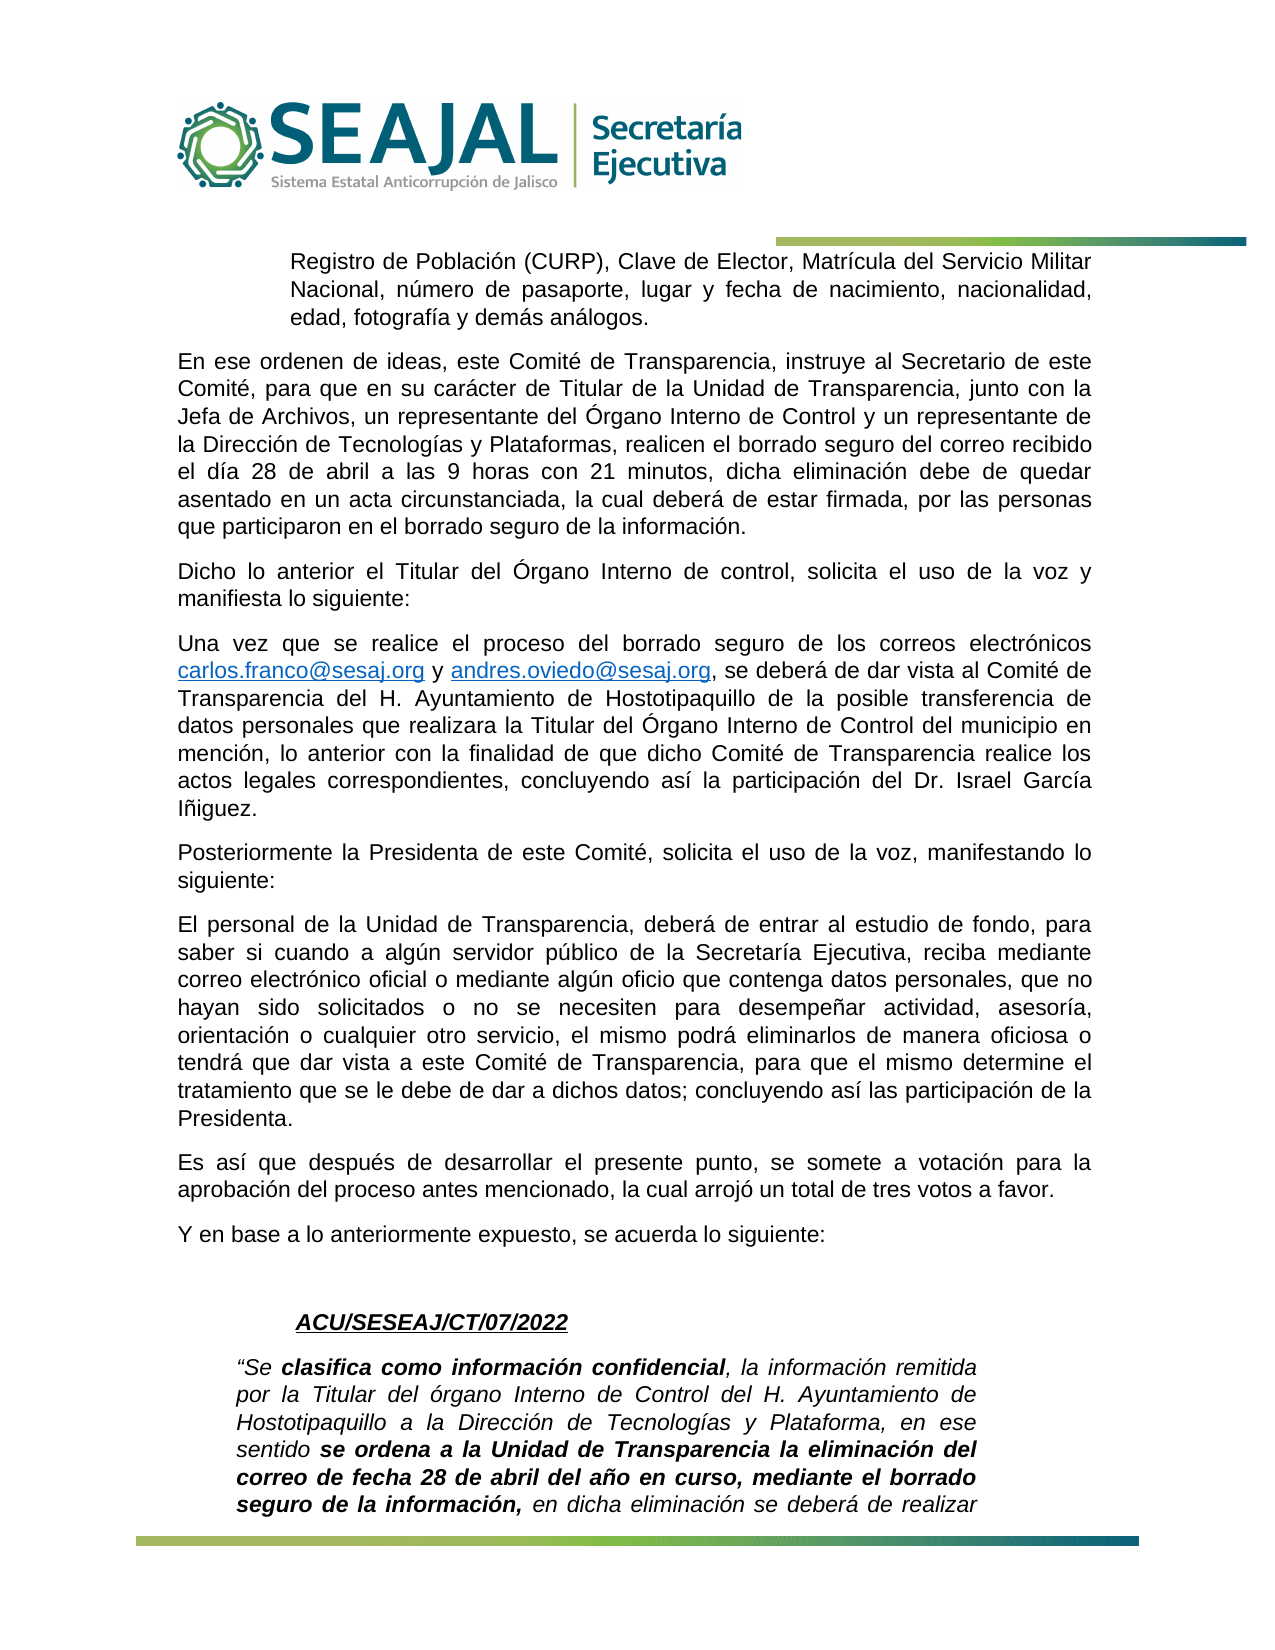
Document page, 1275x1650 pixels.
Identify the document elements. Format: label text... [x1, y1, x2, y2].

text Una vez que se realice el proceso del borrado seguro de los correos electrónicos carlos.franco@sesaj.org y andres.oviedo@sesaj.org, se deberá de dar vista al Comité de Transparencia del H. Ayuntamiento de Hostotipaquillo de la posible transferencia de datos personales que realizara la Titular del Órgano Interno de Control del municipio en mención, lo anterior con la finalidad de que dicho Comité de Transparencia realice los actos legales correspondientes, concluyendo así la participación del Dr. Israel García Iñiguez. [177, 629, 1093, 821]
picture [136, 1536, 1139, 1546]
text Y en base a lo anteriormente expuesto, se acuerda lo siguiente: [177, 1221, 1102, 1247]
text Es así que después de desarrollar el presente punto, se somete a votación para la aprobación del proceso antes mencionado, la cual arrojó un total de tres votos a favor. [177, 1149, 1093, 1203]
text Posteriormente la Presidenta de este Comité, solicita el uso de la voz, manifestando lo siguiente: [177, 839, 1093, 893]
text Dicho lo anterior el Titular del Órgano Interno de control, solicita el uso de la voz y manifiesta lo siguiente: [177, 558, 1093, 612]
picture [177, 102, 742, 191]
text En ese ordenen de ideas, este Comité de Transparencia, instruye al Secretario de este Comité, para que en su carácter de Titular de la Unidad de Transparencia, junto con la Jefa de Archivos, un representante del Órgano Interno de Control y un representante de la Dirección de Tecnologías y Plataformas, realicen el borrado seguro del correo recibido el día 28 de abril a las 9 horas con 21 minutos, dicha eliminación debe de quedar asentado en un acta circunstanciada, la cual deberá de estar firmada, por las personas que participaron en el borrado seguro de la información. [177, 348, 1093, 540]
text ACU/SESEAJ/CT/07/2022 [222, 1309, 980, 1336]
text El personal de la Unidad de Transparencia, deberá de entrar al estudio de fondo, para saber si cuando a algún servidor público de la Secretaría Ejecutiva, reciba mediante correo electrónico oficial o mediante algún oficio que contenga datos personales, que no hayan sido solicitados o no se necesiten para desempeñar actividad, asesoría, orientación o cualquier otro servicio, el mismo podrá eliminarlos de manera oficiosa o tendrá que dar vista a este Comité de Transparencia, para que el mismo determine el tratamiento que se le debe de dar a dichos datos; concluyendo así las participación de la Presidenta. [177, 911, 1093, 1131]
picture [776, 237, 1247, 246]
